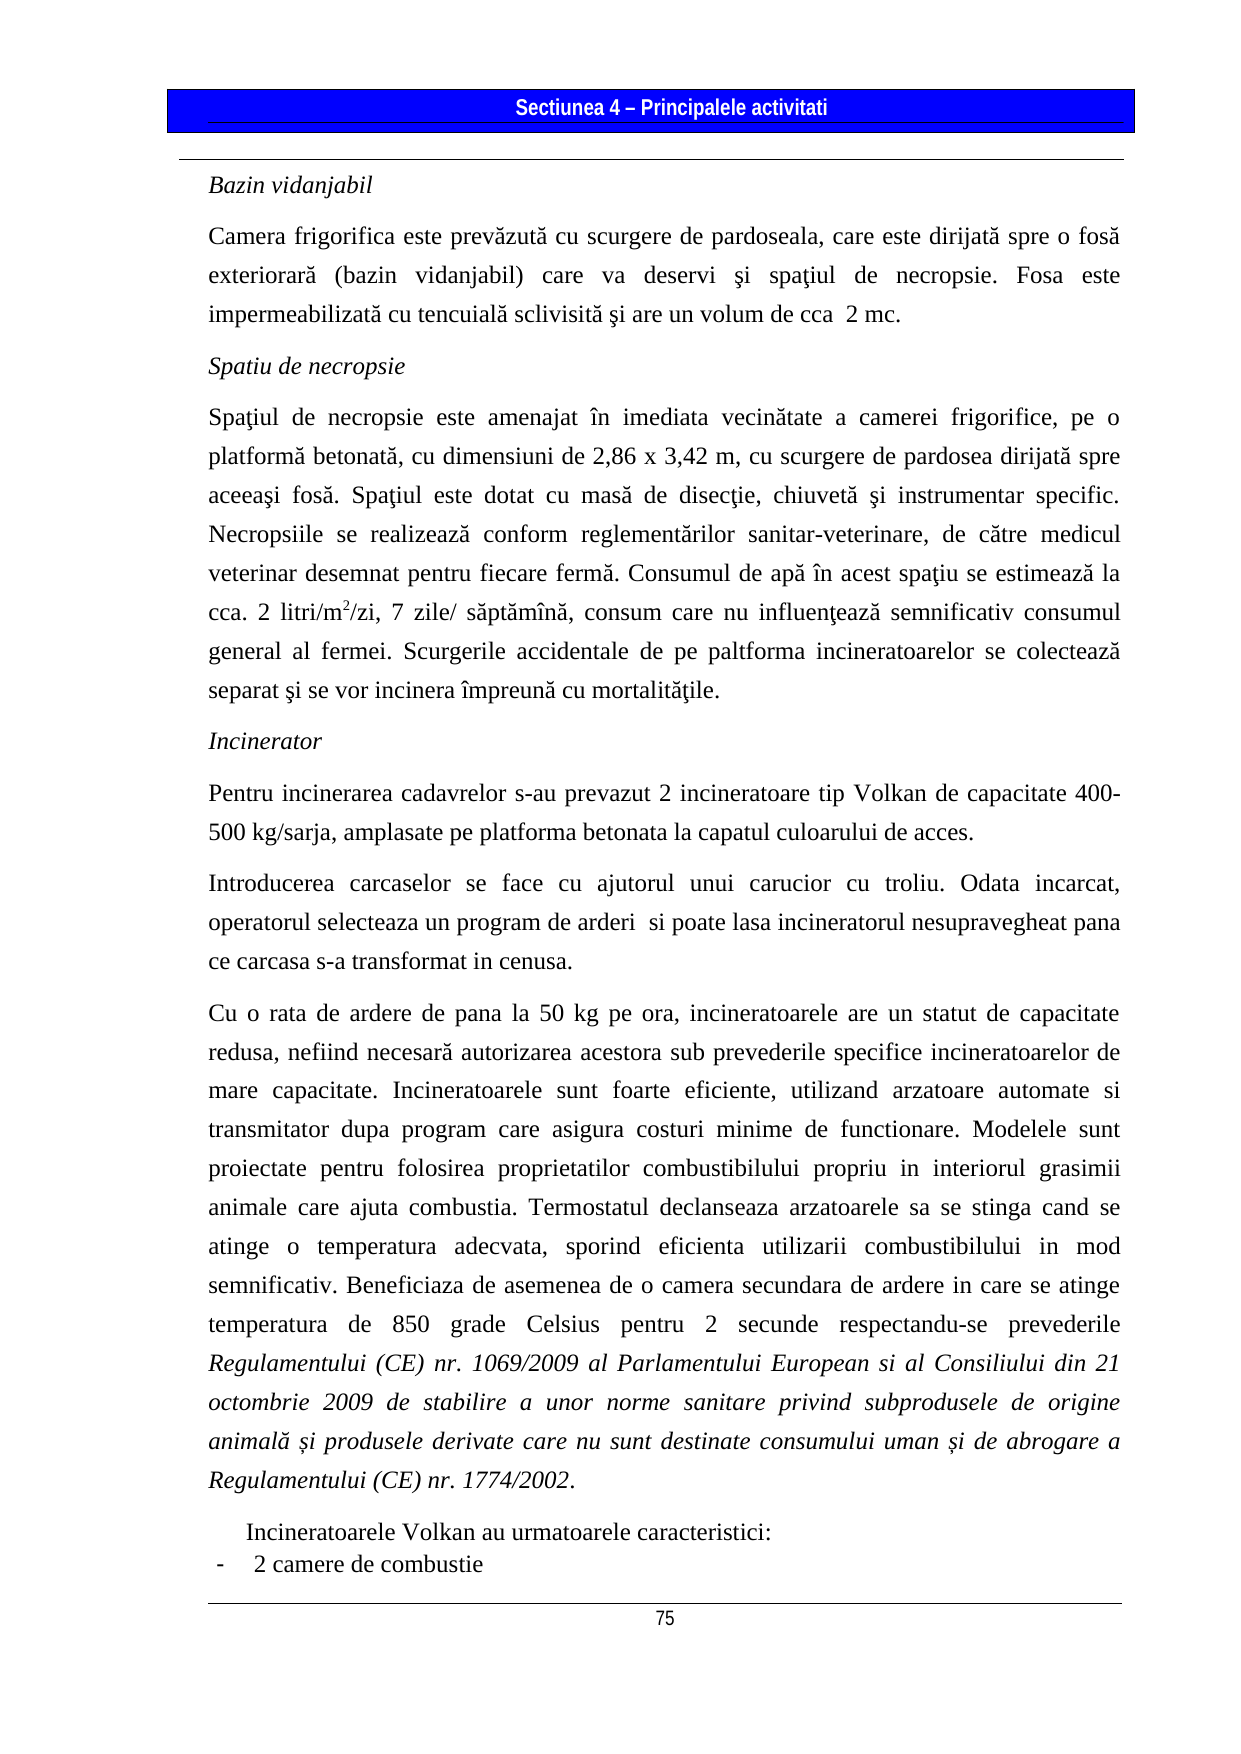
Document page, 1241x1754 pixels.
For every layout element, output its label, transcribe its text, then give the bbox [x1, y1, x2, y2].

text Bazin vidanjabil [208, 160, 1122, 199]
text Camera frigorifica este prevăzută cu scurgere de pardoseala, care este dirijată spre o fosă exteriorară (bazin vidanjabil) care va deservi şi spaţiul de necropsie. Fosa este impermeabilizată cu tencuială sclivisită şi are un volum de cca 2 mc. [208, 211, 1122, 328]
list 2 camere de combustie [216, 1545, 1122, 1579]
text Cu o rata de ardere de pana la 50 kg pe ora, incineratoarele are un statut de capacitate redusa, nefiind necesară autorizarea acestora sub prevederile specifice incineratoarelor de mare capacitate. Incineratoarele sunt foarte eficiente, utilizand arzatoare automate si transmitator dupa program care asigura costuri minime de functionare. Modelele sunt proiectate pentru folosirea proprietatilor combustibilului propriu in interiorul grasimii animale care ajuta combustia. Termostatul declanseaza arzatoarele sa se stinga cand se atinge o temperatura adecvata, sporind eficienta utilizarii combustibilului in mod semnificativ. Beneficiaza de asemenea de o camera secundara de ardere in care se atinge temperatura de 850 grade Celsius pentru 2 secunde respectandu-se prevederile Regulamentului (CE) nr. 1069/2009 al Parlamentului European si al Consiliului din 21 octombrie 2009 de stabilire a unor norme sanitare privind subprodusele de origine animală și produsele derivate care nu sunt destinate consumului uman și de abrogare a Regulamentului (CE) nr. 1774/2002. [208, 987, 1122, 1494]
text Pentru incinerarea cadavrelor s-au prevazut 2 incineratoare tip Volkan de capacitate 400-500 kg/sarja, amplasate pe platforma betonata la capatul culoarului de acces. [208, 768, 1122, 846]
text Spaţiul de necropsie este amenajat în imediata vecinătate a camerei frigorifice, pe o platformă betonată, cu dimensiuni de 2,86 x 3,42 m, cu scurgere de pardosea dirijată spre aceeaşi fosă. Spaţiul este dotat cu masă de disecţie, chiuvetă şi instrumentar specific. Necropsiile se realizează conform reglementărilor sanitar-veterinare, de către medicul veterinar desemnat pentru fiecare fermă. Consumul de apă în acest spaţiu se estimează la cca. 2 litri/m2/zi, 7 zile/ săptămînă, consum care nu influenţează semnificativ consumul general al fermei. Scurgerile accidentale de pe paltforma incineratoarelor se colectează separat şi se vor incinera împreună cu mortalităţile. [208, 392, 1122, 704]
text Incinerator [208, 716, 1122, 755]
list Incineratoarele Volkan au urmatoarele caracteristici: [246, 1506, 1122, 1545]
text Spatiu de necropsie [208, 341, 1122, 379]
text Introducerea carcaselor se face cu ajutorul unui carucior cu troliu. Odata incarcat, operatorul selecteaza un program de arderi si poate lasa incineratorul nesupravegheat pana ce carcasa s-a transformat in cenusa. [208, 858, 1122, 975]
